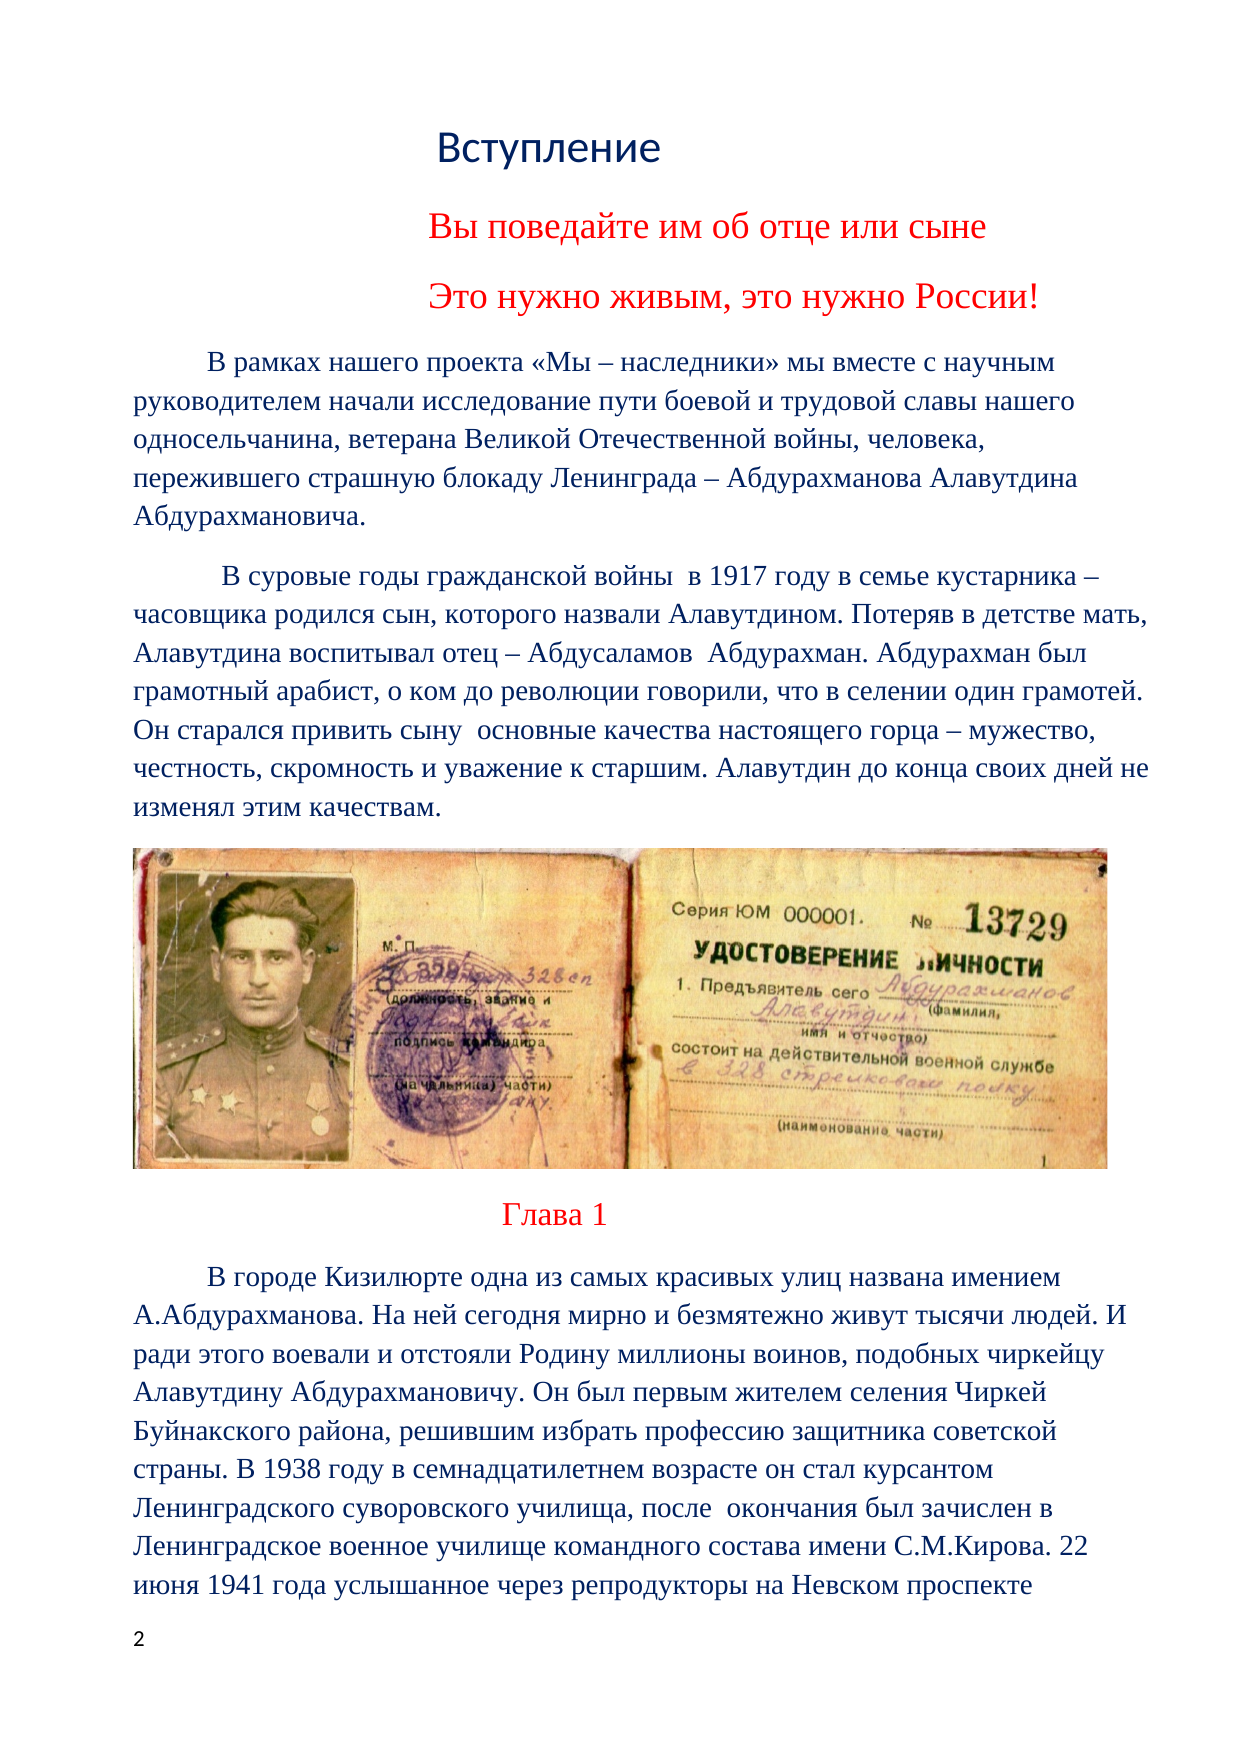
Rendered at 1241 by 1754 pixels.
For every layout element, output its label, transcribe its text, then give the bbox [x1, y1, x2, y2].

text Глава 1 [428, 1194, 1152, 1232]
text В рамках нашего проекта «Мы – наследники» мы вместе с научным руководителем начали исследование пути боевой и трудовой славы нашего односельчанина, ветерана Великой Отечественной войны, человека, пережившего страшную блокаду Ленинграда – Абдурахманова Алавутдина Абдурахмановича. [133, 344, 1152, 532]
text В суровые годы гражданской войны в 1917 году в семье кустарника – часовщика родился сын, которого назвали Алавутдином. Потеряв в детстве мать, Алавутдина воспитывал отец – Абдусаламов Абдурахман. Абдурахман был грамотный арабист, о ком до революции говорили, что в селении один грамотей. Он старался привить сыну основные качества настоящего горца – мужество, честность, скромность и уважение к старшим. Алавутдин до конца своих дней не изменял этим качествам. [133, 558, 1152, 822]
text Это нужно живым, это нужно России! [428, 274, 1152, 317]
text Вы поведайте им об отце или сыне [428, 203, 1152, 246]
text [133, 1259, 1152, 1601]
text Вступление [354, 118, 1152, 174]
picture [132, 848, 1108, 1169]
